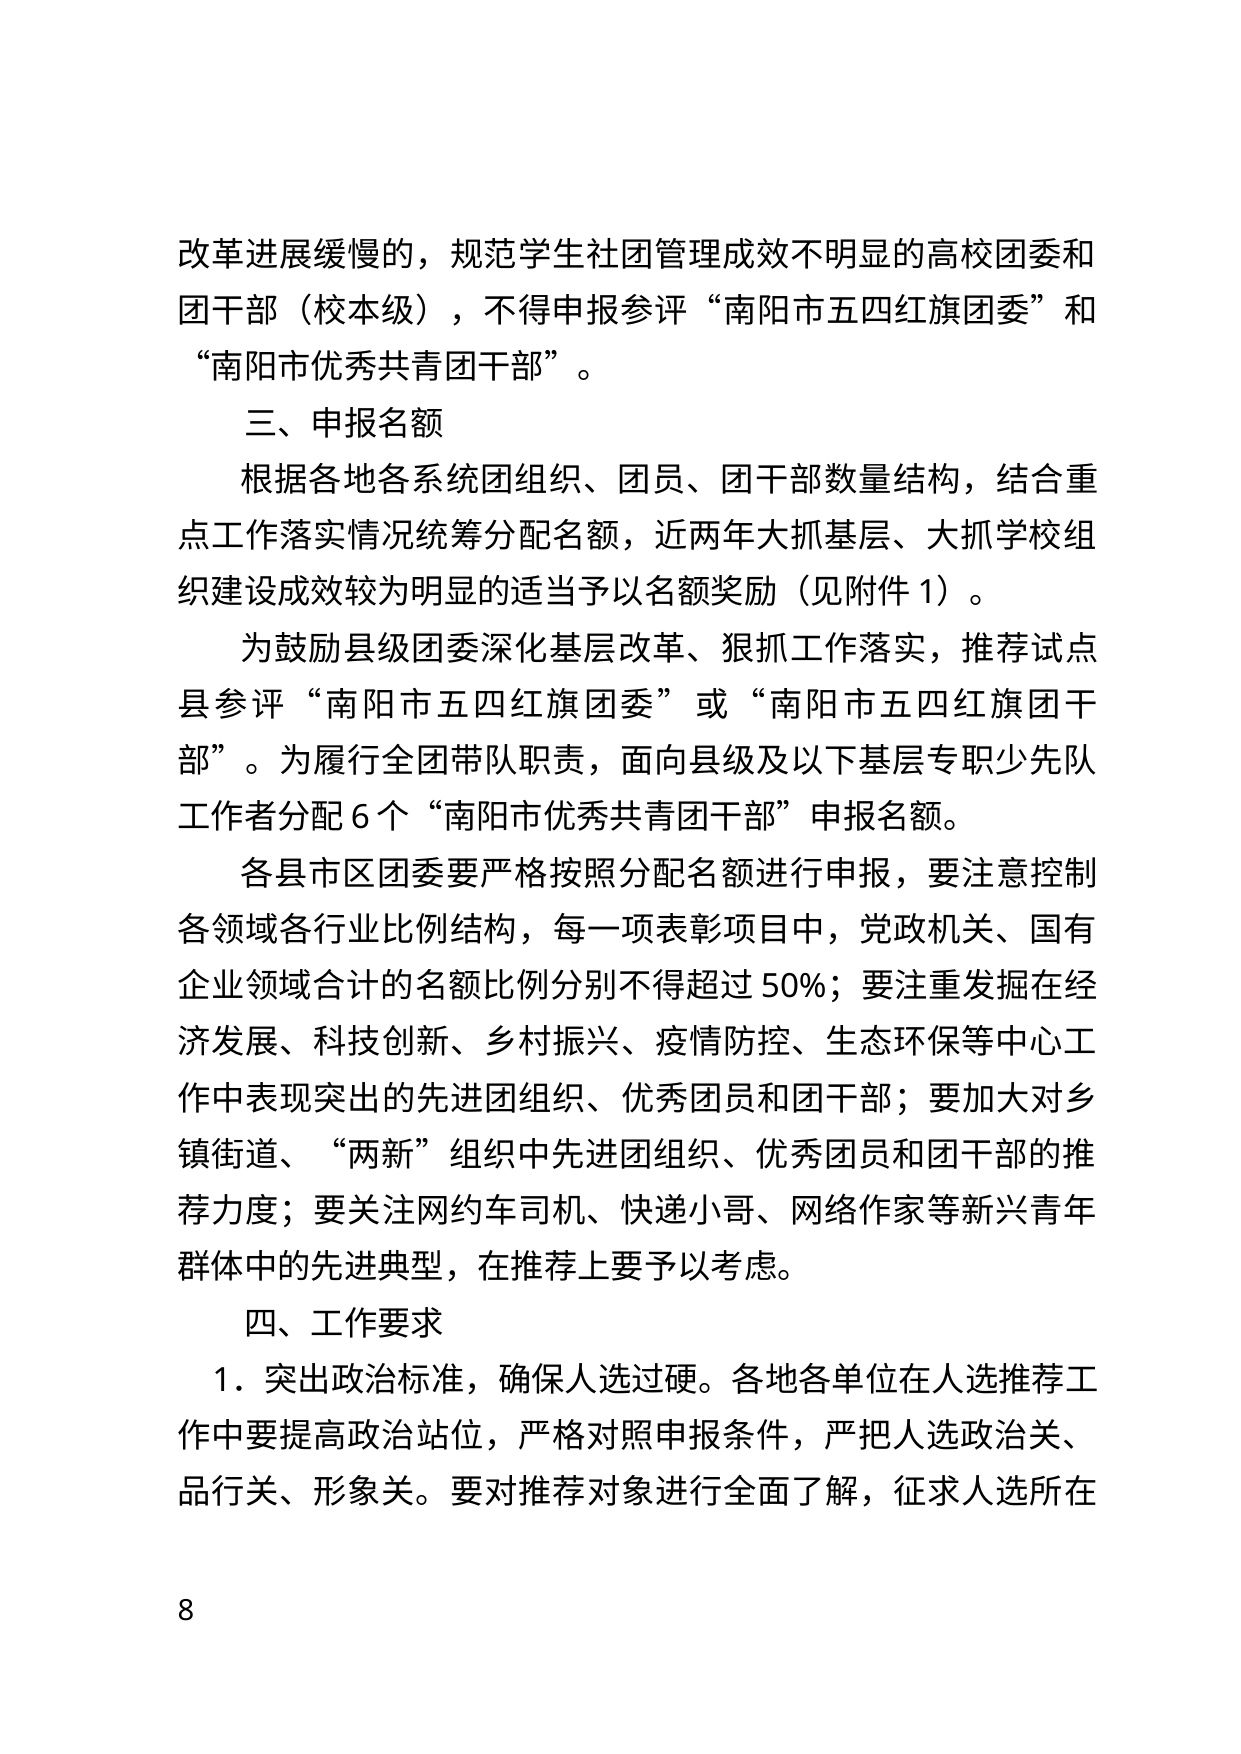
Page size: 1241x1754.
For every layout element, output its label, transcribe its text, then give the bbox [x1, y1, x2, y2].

text 根据各地各系统团组织、团员、团干部数量结构，结合重点工作落实情况统筹分配名额，近两年大抓基层、大抓学校组织建设成效较为明显的适当予以名额奖励（见附件1）。 [177, 446, 1098, 615]
text 四、工作要求 [177, 1290, 1098, 1346]
text 为鼓励县级团委深化基层改革、狠抓工作落实，推荐试点县参评“南阳市五四红旗团委”或“南阳市五四红旗团干部”。为履行全团带队职责，面向县级及以下基层专职少先队工作者分配6个“南阳市优秀共青团干部”申报名额。 [177, 615, 1098, 840]
text 三、申报名额 [177, 390, 1098, 446]
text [177, 221, 1098, 390]
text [177, 1346, 1098, 1515]
text 各县市区团委要严格按照分配名额进行申报，要注意控制各领域各行业比例结构，每一项表彰项目中，党政机关、国有企业领域合计的名额比例分别不得超过50%；要注重发掘在经济发展、科技创新、乡村振兴、疫情防控、生态环保等中心工作中表现突出的先进团组织、优秀团员和团干部；要加大对乡镇街道、“两新”组织中先进团组织、优秀团员和团干部的推荐力度；要关注网约车司机、快递小哥、网络作家等新兴青年群体中的先进典型，在推荐上要予以考虑。 [177, 840, 1098, 1290]
